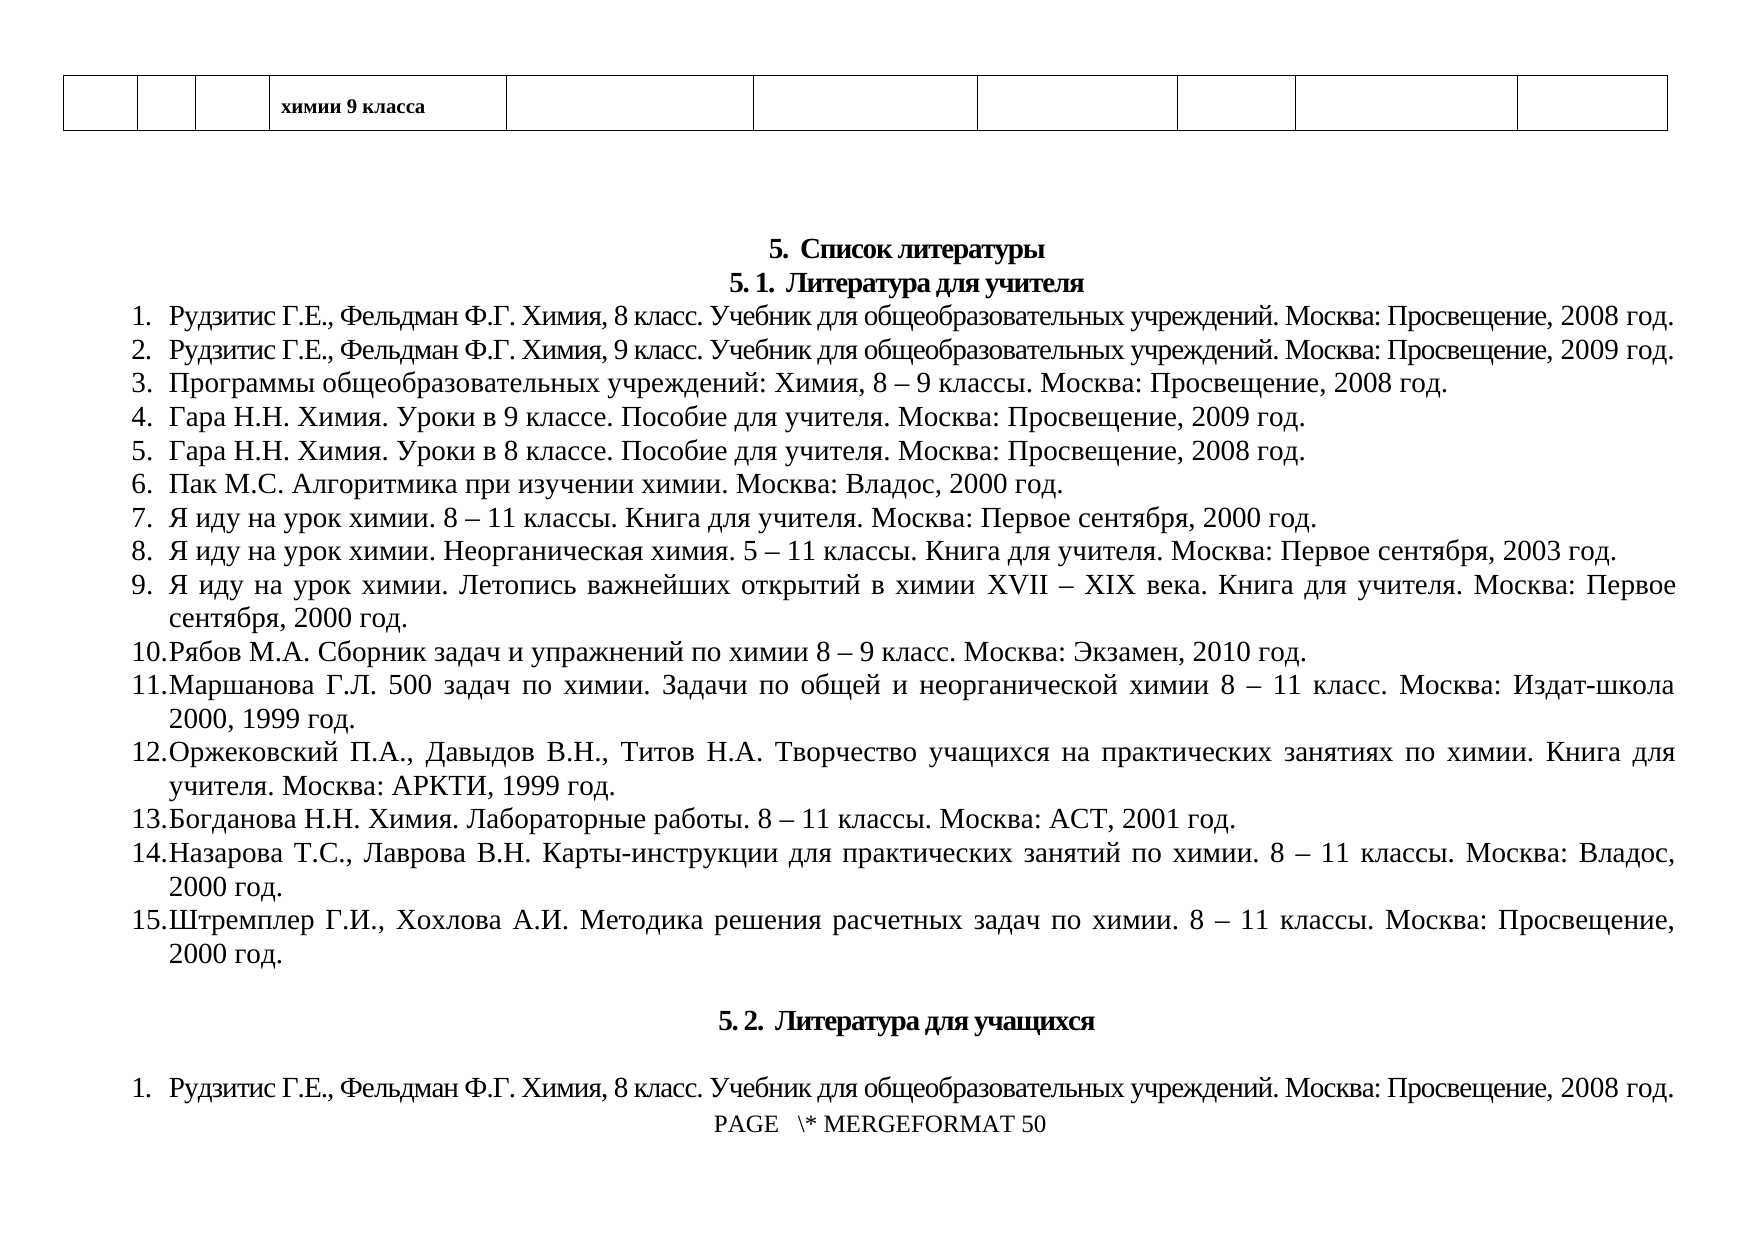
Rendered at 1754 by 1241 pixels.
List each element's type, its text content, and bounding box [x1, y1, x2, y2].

text 5. Список литературы [136, 231, 1679, 265]
table_cell [1296, 76, 1517, 130]
table_cell [754, 76, 977, 130]
list Богданова Н.Н. Химия. Лабораторные работы. 8 – 11 классы. Москва: АСТ, 2001 год. [131, 802, 1677, 835]
table_cell [507, 76, 753, 130]
table_cell Нет [1518, 76, 1667, 130]
list Программы общеобразовательных учреждений: Химия, 8 – 9 классы. Москва: Просвещение, 2008 год. [131, 366, 1677, 399]
list Рудзитис Г.Е., Фельдман Ф.Г. Химия, 8 класс. Учебник для общеобразовательных учреждений. Москва: Просвещение, 2008 год. [131, 298, 1677, 332]
list Гара Н.Н. Химия. Уроки в 9 классе. Пособие для учителя. Москва: Просвещение, 2009 год. [131, 399, 1677, 433]
table_cell [138, 76, 195, 130]
list Я иду на урок химии. Неорганическая химия. 5 – 11 классы. Книга для учителя. Москва: Первое сентября, 2003 год. [131, 533, 1677, 567]
list Пак М.С. Алгоритмика при изучении химии. Москва: Владос, 2000 год. [131, 466, 1677, 500]
table_cell [978, 76, 1177, 130]
table_cell 1 [196, 76, 269, 130]
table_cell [270, 76, 506, 130]
list Назарова Т.С., Лаврова В.Н. Карты-инструкции для практических занятий по химии. 8 – 11 классы. Москва: Владос, 2000 год. [131, 835, 1677, 902]
list Я иду на урок химии. Летопись важнейших открытий в химии XVII – XIX века. Книга для учителя. Москва: Первое сентября, 2000 год. [131, 567, 1677, 634]
list Я иду на урок химии. 8 – 11 классы. Книга для учителя. Москва: Первое сентября, 2000 год. [131, 500, 1677, 533]
list Рябов М.А. Сборник задач и упражнений по химии 8 – 9 класс. Москва: Экзамен, 2010 год. [131, 634, 1677, 667]
list Маршанова Г.Л. 500 задач по химии. Задачи по общей и неорганической химии 8 – 11 класс. Москва: Издат-школа 2000, 1999 год. [131, 667, 1677, 734]
text 5. 1. Литература для учителя [136, 265, 1679, 298]
list Рудзитис Г.Е., Фельдман Ф.Г. Химия, 9 класс. Учебник для общеобразовательных учреждений. Москва: Просвещение, 2009 год. [131, 332, 1677, 366]
list Штремплер Г.И., Хохлова А.И. Методика решения расчетных задач по химии. 8 – 11 классы. Москва: Просвещение, 2000 год. [131, 902, 1677, 969]
table_cell 68 [64, 76, 137, 130]
table_cell [1178, 76, 1295, 130]
list Гара Н.Н. Химия. Уроки в 8 классе. Пособие для учителя. Москва: Просвещение, 2008 год. [131, 433, 1677, 466]
text 5. 2. Литература для учащихся [136, 1003, 1679, 1036]
list Рудзитис Г.Е., Фельдман Ф.Г. Химия, 8 класс. Учебник для общеобразовательных учреждений. Москва: Просвещение, 2008 год. [131, 1070, 1677, 1103]
list Оржековский П.А., Давыдов В.Н., Титов Н.А. Творчество учащихся на практических занятиях по химии. Книга для учителя. Москва: АРКТИ, 1999 год. [131, 734, 1677, 802]
